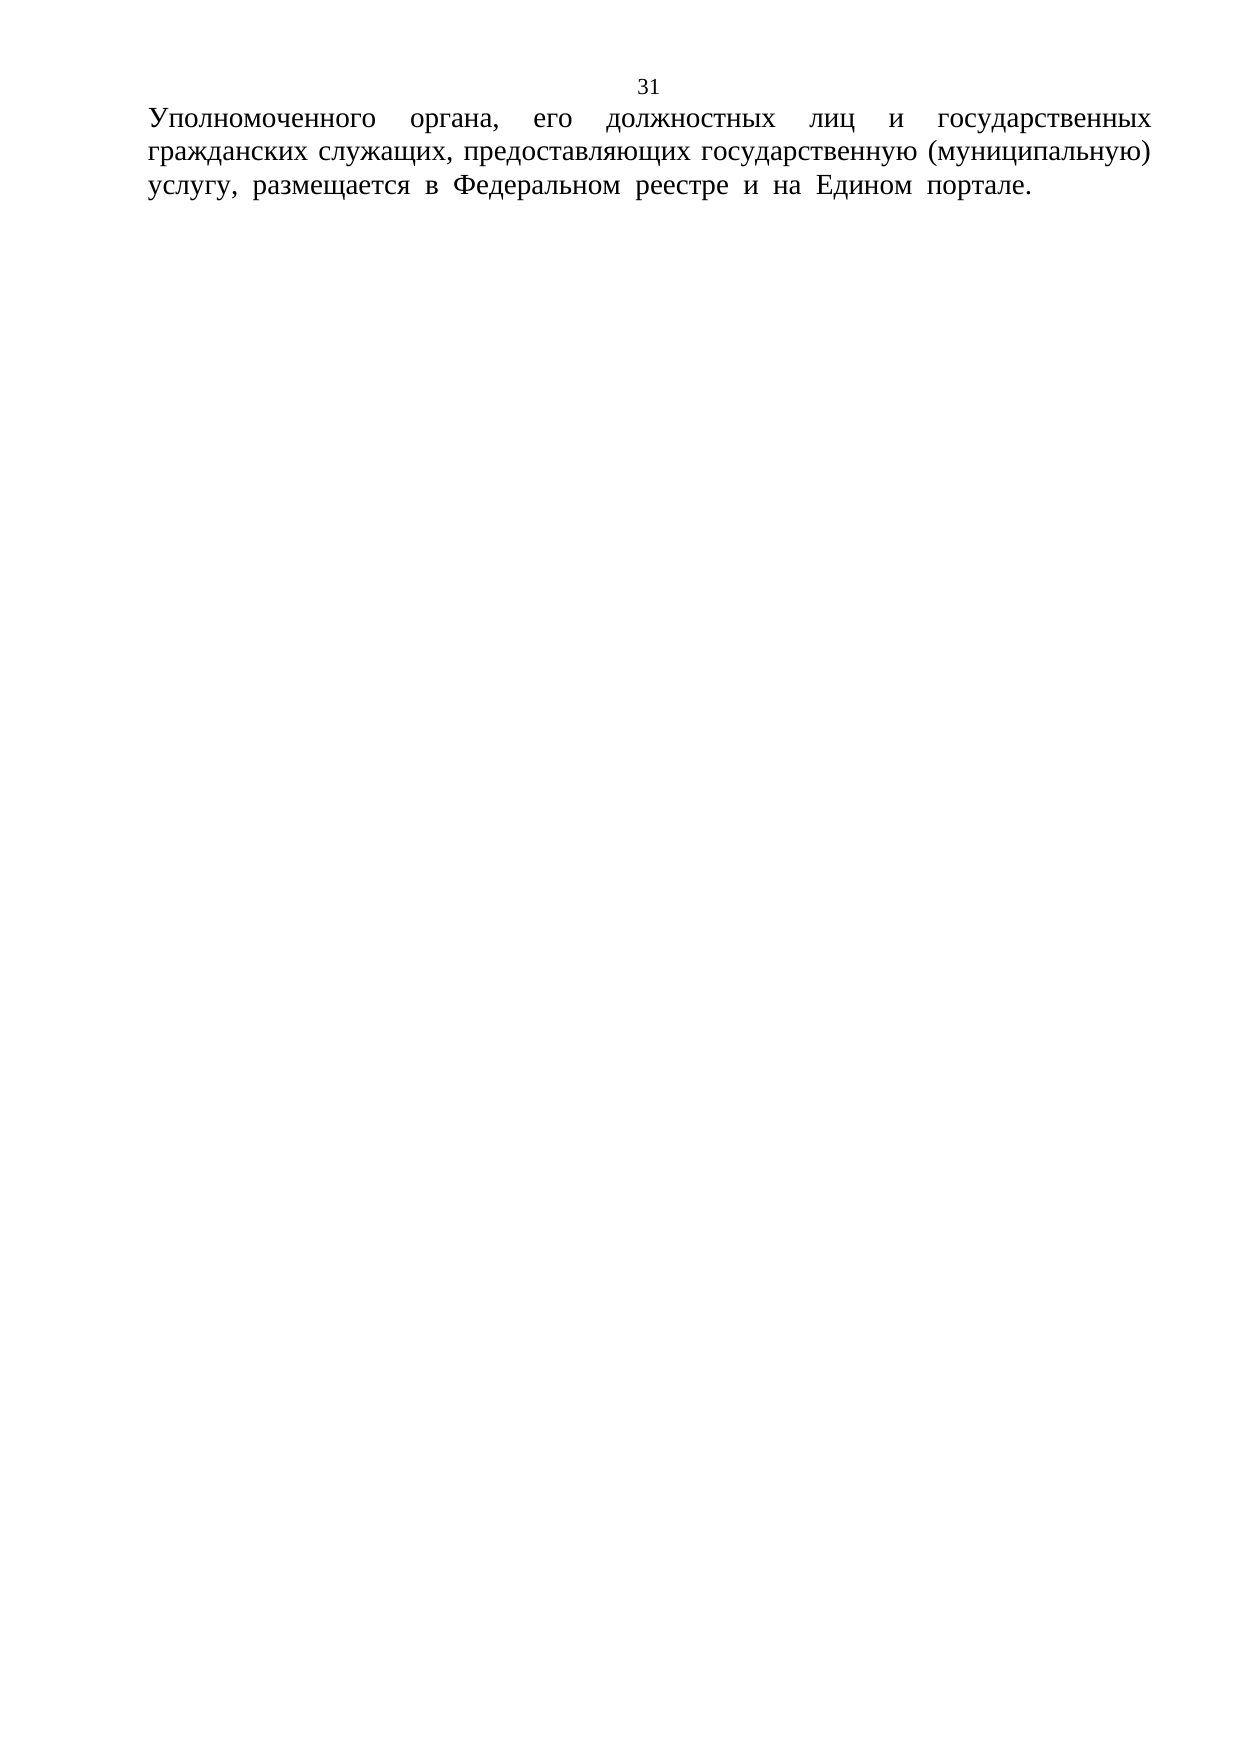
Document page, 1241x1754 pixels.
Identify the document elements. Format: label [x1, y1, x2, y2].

text [148, 100, 1152, 201]
